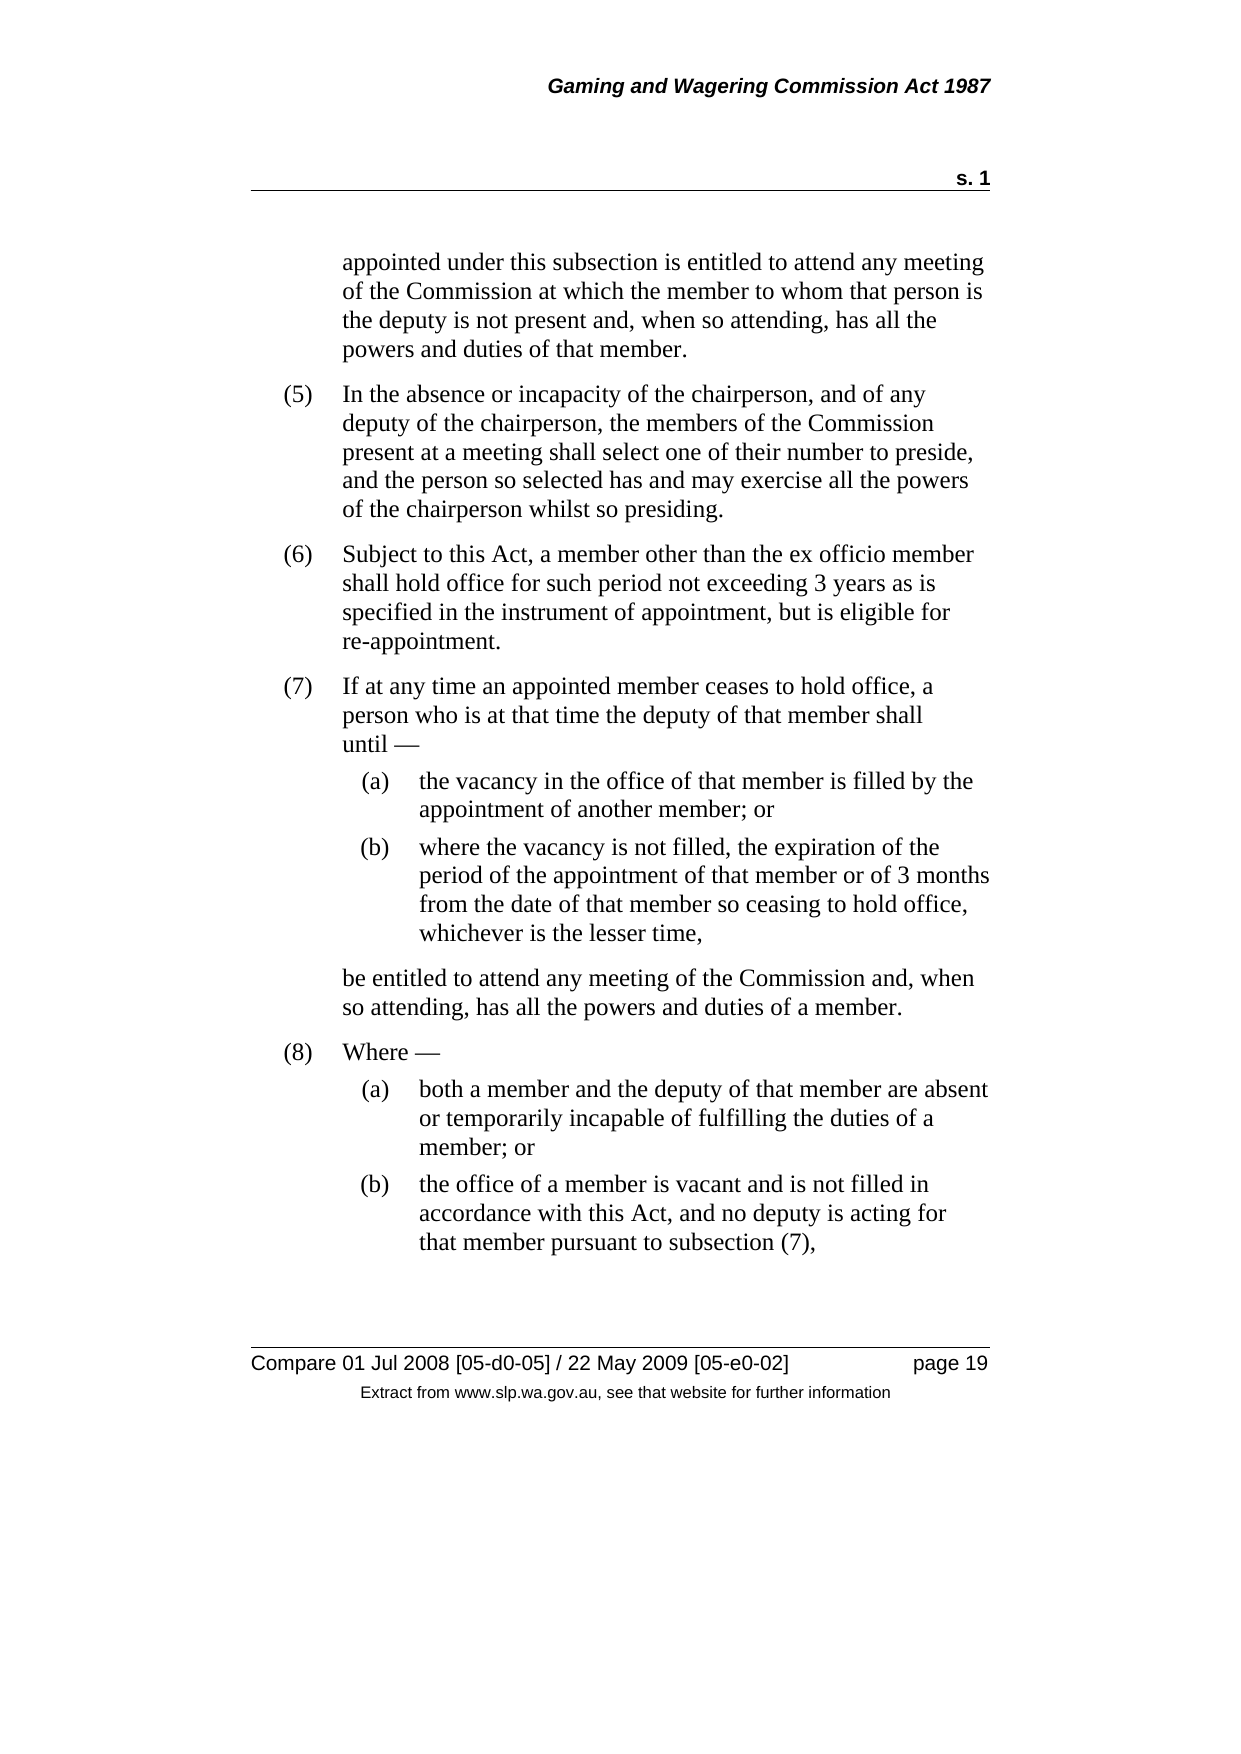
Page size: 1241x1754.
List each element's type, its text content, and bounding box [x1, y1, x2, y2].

text (7) If at any time an appointed member ceases to hold office, a person who is at that time the deputy of that member shall until — [251, 671, 990, 757]
text (b) the office of a member is vacant and is not filled in accordance with this Act, and no deputy is acting for that member pursuant to subsection (7), [251, 1169, 990, 1255]
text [251, 247, 990, 362]
text (a) both a member and the deputy of that member are absent or temporarily incapable of fulfilling the duties of a member; or [251, 1074, 990, 1161]
text (5) In the absence or incapacity of the chairperson, and of any deputy of the chairperson, the members of the Commission present at a meeting shall select one of their number to preside, and the person so selected has and may exercise all the powers of the chairperson whilst so presiding. [251, 379, 990, 523]
text be entitled to attend any meeting of the Commission and, when so attending, has all the powers and duties of a member. [251, 963, 990, 1021]
text (b) where the vacancy is not filled, the expiration of the period of the appointment of that member or of 3 months from the date of that member so ceasing to hold office, whichever is the lesser time, [251, 832, 990, 947]
text (6) Subject to this Act, a member other than the ex officio member shall hold office for such period not exceeding 3 years as is specified in the instrument of appointment, but is eligible for re-appointment. [251, 539, 990, 654]
text (8) Where — [251, 1037, 990, 1066]
text (a) the vacancy in the office of that member is filled by the appointment of another member; or [251, 766, 990, 823]
